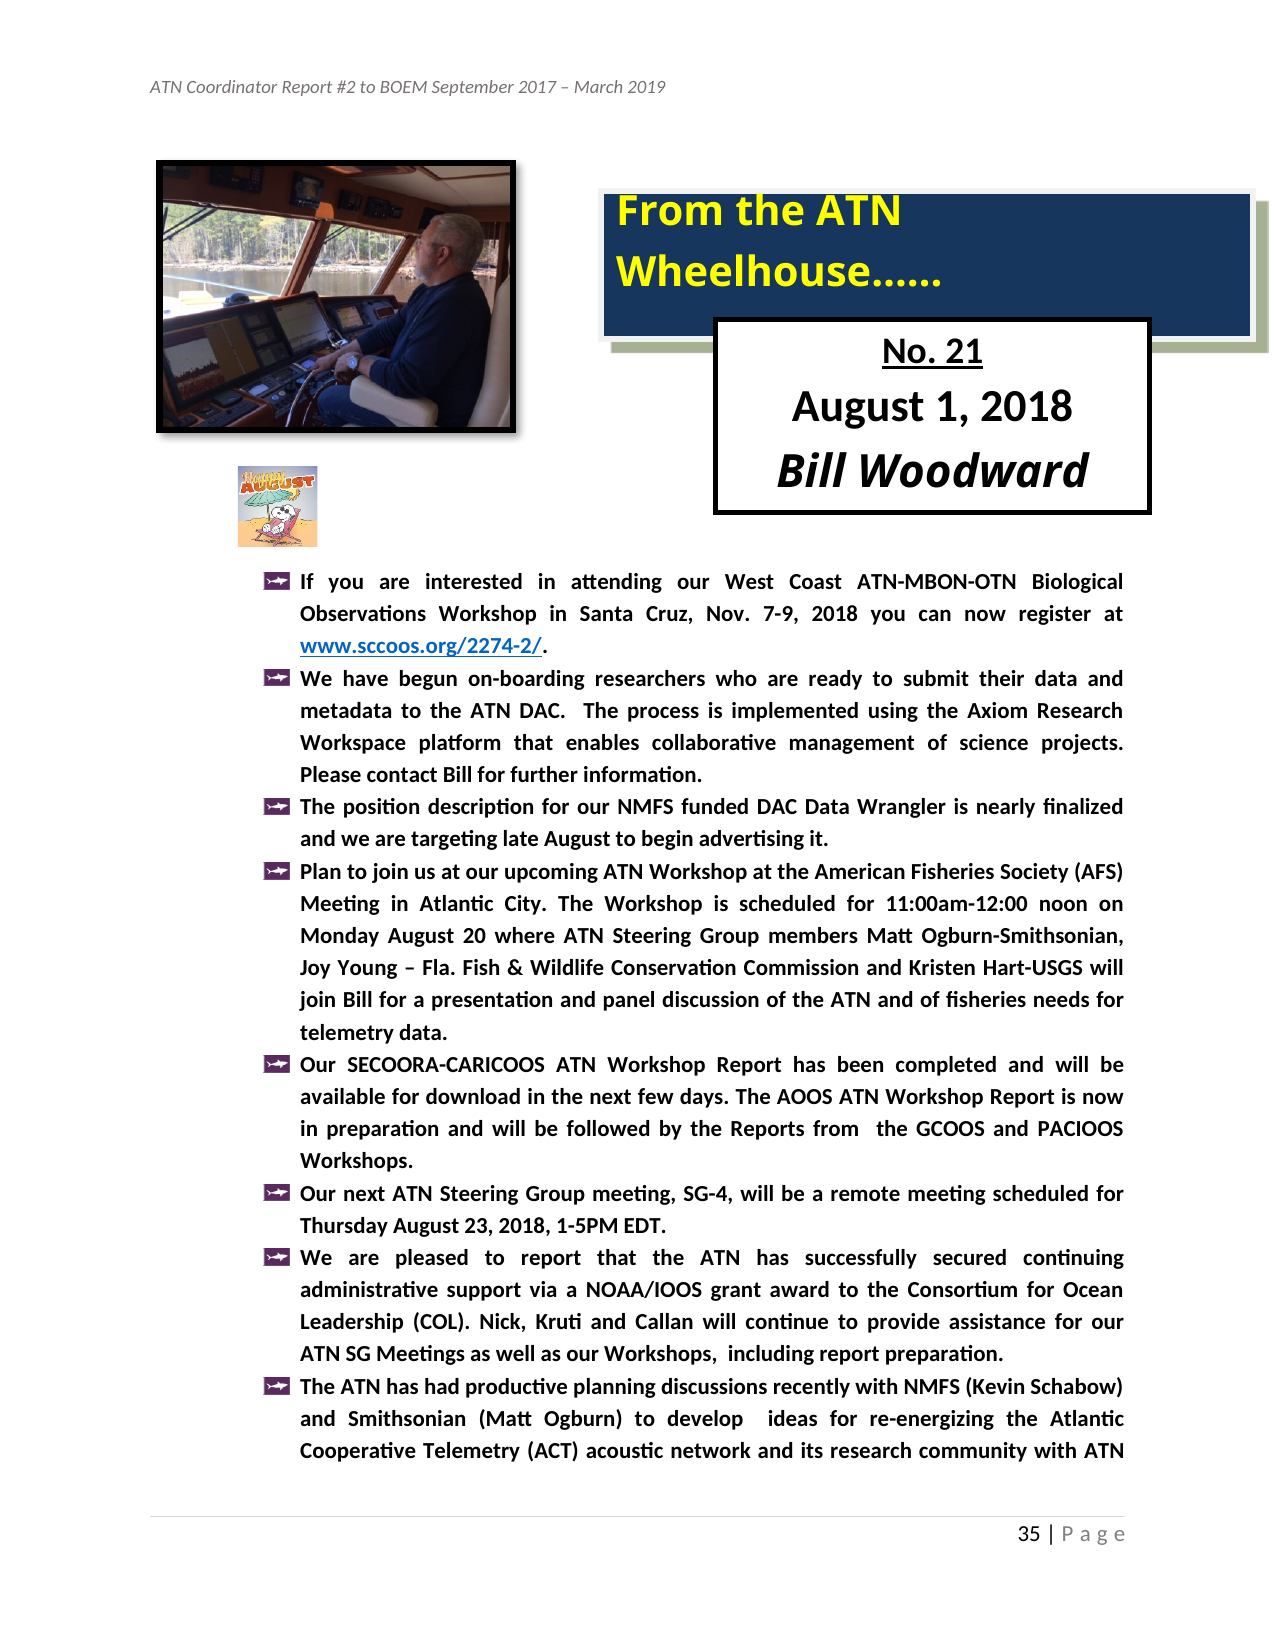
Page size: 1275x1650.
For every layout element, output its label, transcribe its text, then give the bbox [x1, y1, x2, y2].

list If you are interested in attending our West Coast ATN-MBON-OTN Biological Observations Workshop in Santa Cruz, Nov. 7-9, 2018 you can now register at www.sccoos.org/2274-2/. [262, 567, 1125, 659]
list We are pleased to report that the ATN has successfully secured continuing administrative support via a NOAA/IOOS grant award to the Consortium for Ocean Leadership (COL). Nick, Kruti and Callan will continue to provide assistance for our ATN SG Meetings as well as our Workshops, including report preparation. [262, 1243, 1125, 1368]
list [262, 1372, 1125, 1464]
picture [163, 166, 510, 427]
list Our next ATN Steering Group meeting, SG-4, will be a remote meeting scheduled for Thursday August 23, 2018, 1-5PM EDT. [262, 1179, 1125, 1239]
picture [263, 1377, 290, 1395]
list Plan to join us at our upcoming ATN Workshop at the American Fisheries Society (AFS) Meeting in Atlantic City. The Workshop is scheduled for 11:00am-12:00 noon on Monday August 20 where ATN Steering Group members Matt Ogburn-Smithsonian, Joy Young – Fla. Fish & Wildlife Conservation Commission and Kristen Hart-USGS will join Bill for a presentation and panel discussion of the ATN and of fisheries needs for telemetry data. [262, 857, 1125, 1046]
picture [263, 1184, 290, 1201]
picture [263, 862, 290, 880]
picture [263, 669, 290, 686]
picture [263, 572, 290, 590]
list Our SECOORA-CARICOOS ATN Workshop Report has been completed and will be available for download in the next few days. The AOOS ATN Workshop Report is now in preparation and will be followed by the Reports from the GCOOS and PACIOOS Workshops. [262, 1050, 1125, 1174]
picture [237, 466, 318, 547]
picture [263, 1248, 290, 1266]
list We have begun on-boarding researchers who are ready to submit their data and metadata to the ATN DAC. The process is implemented using the Axiom Research Workspace platform that enables collaborative management of science projects. Please contact Bill for further information. [262, 664, 1125, 788]
picture [263, 798, 290, 815]
picture [263, 1055, 290, 1073]
list The position description for our NMFS funded DAC Data Wrangler is nearly finalized and we are targeting late August to begin advertising it. [262, 792, 1125, 853]
